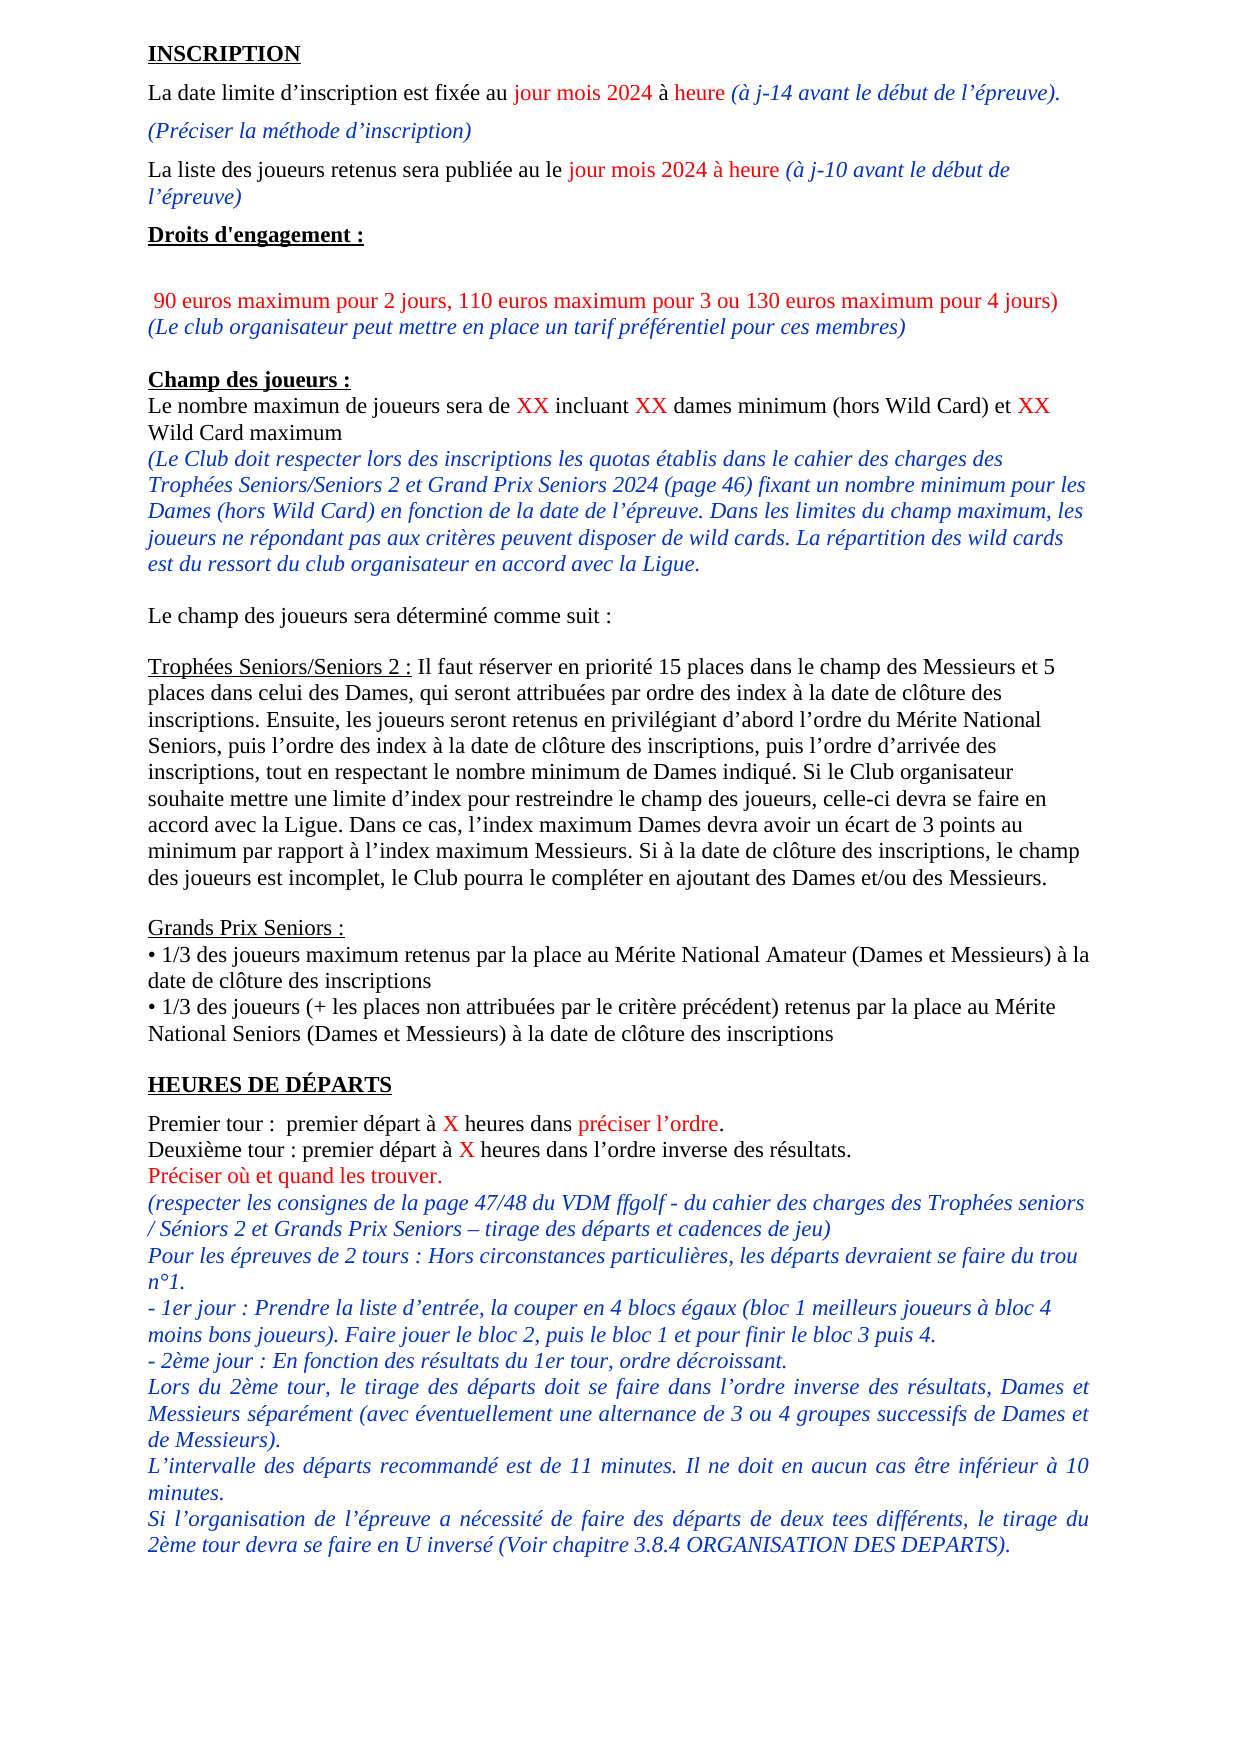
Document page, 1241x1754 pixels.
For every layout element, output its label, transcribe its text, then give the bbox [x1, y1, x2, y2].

text Préciser où et quand les trouver. [148, 1163, 1093, 1189]
text Si l’organisation de l’épreuve a nécessité de faire des départs de deux tees différents, le tirage du 2ème tour devra se faire en U inversé (Voir chapitre 3.8.4 ORGANISATION DES DEPARTS). [148, 1505, 1093, 1558]
text La liste des joueurs retenus sera publiée au le jour mois 2024 à heure (à j-10 avant le début de l’épreuve) [148, 156, 1093, 209]
subtitle HEURES DE DÉPARTS [148, 1071, 1093, 1097]
text 90 euros maximum pour 2 jours, 110 euros maximum pour 3 ou 130 euros maximum pour 4 jours) [148, 287, 1093, 313]
text National Seniors (Dames et Messieurs) à la date de clôture des inscriptions [148, 1020, 1093, 1046]
text - 1er jour : Prendre la liste d’entrée, la couper en 4 blocs égaux (bloc 1 meilleurs joueurs à bloc 4 [148, 1294, 1093, 1321]
text (Le club organisateur peut mettre en place un tarif préférentiel pour ces membres) [148, 313, 1093, 339]
text La date limite d’inscription est fixée au jour mois 2024 à heure (à j-14 avant le début de l’épreuve). [148, 79, 1093, 105]
text Droits d'engagement : [148, 222, 1093, 248]
text Deuxième tour : premier départ à X heures dans l’ordre inverse des résultats. [148, 1136, 1093, 1163]
text Premier tour : premier départ à X heures dans préciser l’ordre. [148, 1110, 1093, 1136]
text n°1. [148, 1268, 1093, 1294]
text - 2ème jour : En fonction des résultats du 1er tour, ordre décroissant. [148, 1347, 1093, 1373]
text (respecter les consignes de la page 47/48 du VDM ffgolf - du cahier des charges des Trophées seniors / Séniors 2 et Grands Prix Seniors – tirage des départs et cadences de jeu) [148, 1189, 1093, 1242]
text Pour les épreuves de 2 tours : Hors circonstances particulières, les départs devraient se faire du trou [148, 1242, 1093, 1268]
text • 1/3 des joueurs (+ les places non attribuées par le critère précédent) retenus par la place au Mérite [148, 993, 1093, 1020]
text Lors du 2ème tour, le tirage des départs doit se faire dans l’ordre inverse des résultats, Dames et Messieurs séparément (avec éventuellement une alternance de 3 ou 4 groupes successifs de Dames et de Messieurs). [148, 1373, 1093, 1452]
text (Préciser la méthode d’inscription) [148, 117, 1093, 144]
text Grands Prix Seniors : [148, 914, 1093, 941]
text (Le Club doit respecter lors des inscriptions les quotas établis dans le cahier des charges des Trophées Seniors/Seniors 2 et Grand Prix Seniors 2024 (page 46) fixant un nombre minimum pour les Dames (hors Wild Card) en fonction de la date de l’épreuve. Dans les limites du champ maximum, les joueurs ne répondant pas aux critères peuvent disposer de wild cards. La répartition des wild cards est du ressort du club organisateur en accord avec la Ligue. [148, 445, 1093, 577]
text Champ des joueurs : [148, 366, 1093, 392]
subtitle Trophées Seniors/Seniors 2 : Il faut réserver en priorité 15 places dans le champ des Messieurs et 5 places dans celui des Dames, qui seront attribuées par ordre des index à la date de clôture des inscriptions. Ensuite, les joueurs seront retenus en privilégiant d’abord l’ordre du Mérite National Seniors, puis l’ordre des index à la date de clôture des inscriptions, puis l’ordre d’arrivée des inscriptions, tout en respectant le nombre minimum de Dames indiqué. Si le Club organisateur souhaite mettre une limite d’index pour restreindre le champ des joueurs, celle-ci devra se faire en accord avec la Ligue. Dans ce cas, l’index maximum Dames devra avoir un écart de 3 points au minimum par rapport à l’index maximum Messieurs. Si à la date de clôture des inscriptions, le champ des joueurs est incomplet, le Club pourra le compléter en ajoutant des Dames et/ou des Messieurs. [148, 653, 1093, 890]
subtitle INSCRIPTION [148, 40, 1093, 66]
text Le nombre maximun de joueurs sera de XX incluant XX dames minimum (hors Wild Card) et XX Wild Card maximum [148, 392, 1093, 445]
text L’intervalle des départs recommandé est de 11 minutes. Il ne doit en aucun cas être inférieur à 10 minutes. [148, 1452, 1093, 1505]
subtitle Le champ des joueurs sera déterminé comme suit : [148, 602, 1093, 628]
text moins bons joueurs). Faire jouer le bloc 2, puis le bloc 1 et pour finir le bloc 3 puis 4. [148, 1321, 1093, 1347]
text • 1/3 des joueurs maximum retenus par la place au Mérite National Amateur (Dames et Messieurs) à la date de clôture des inscriptions [148, 941, 1093, 993]
